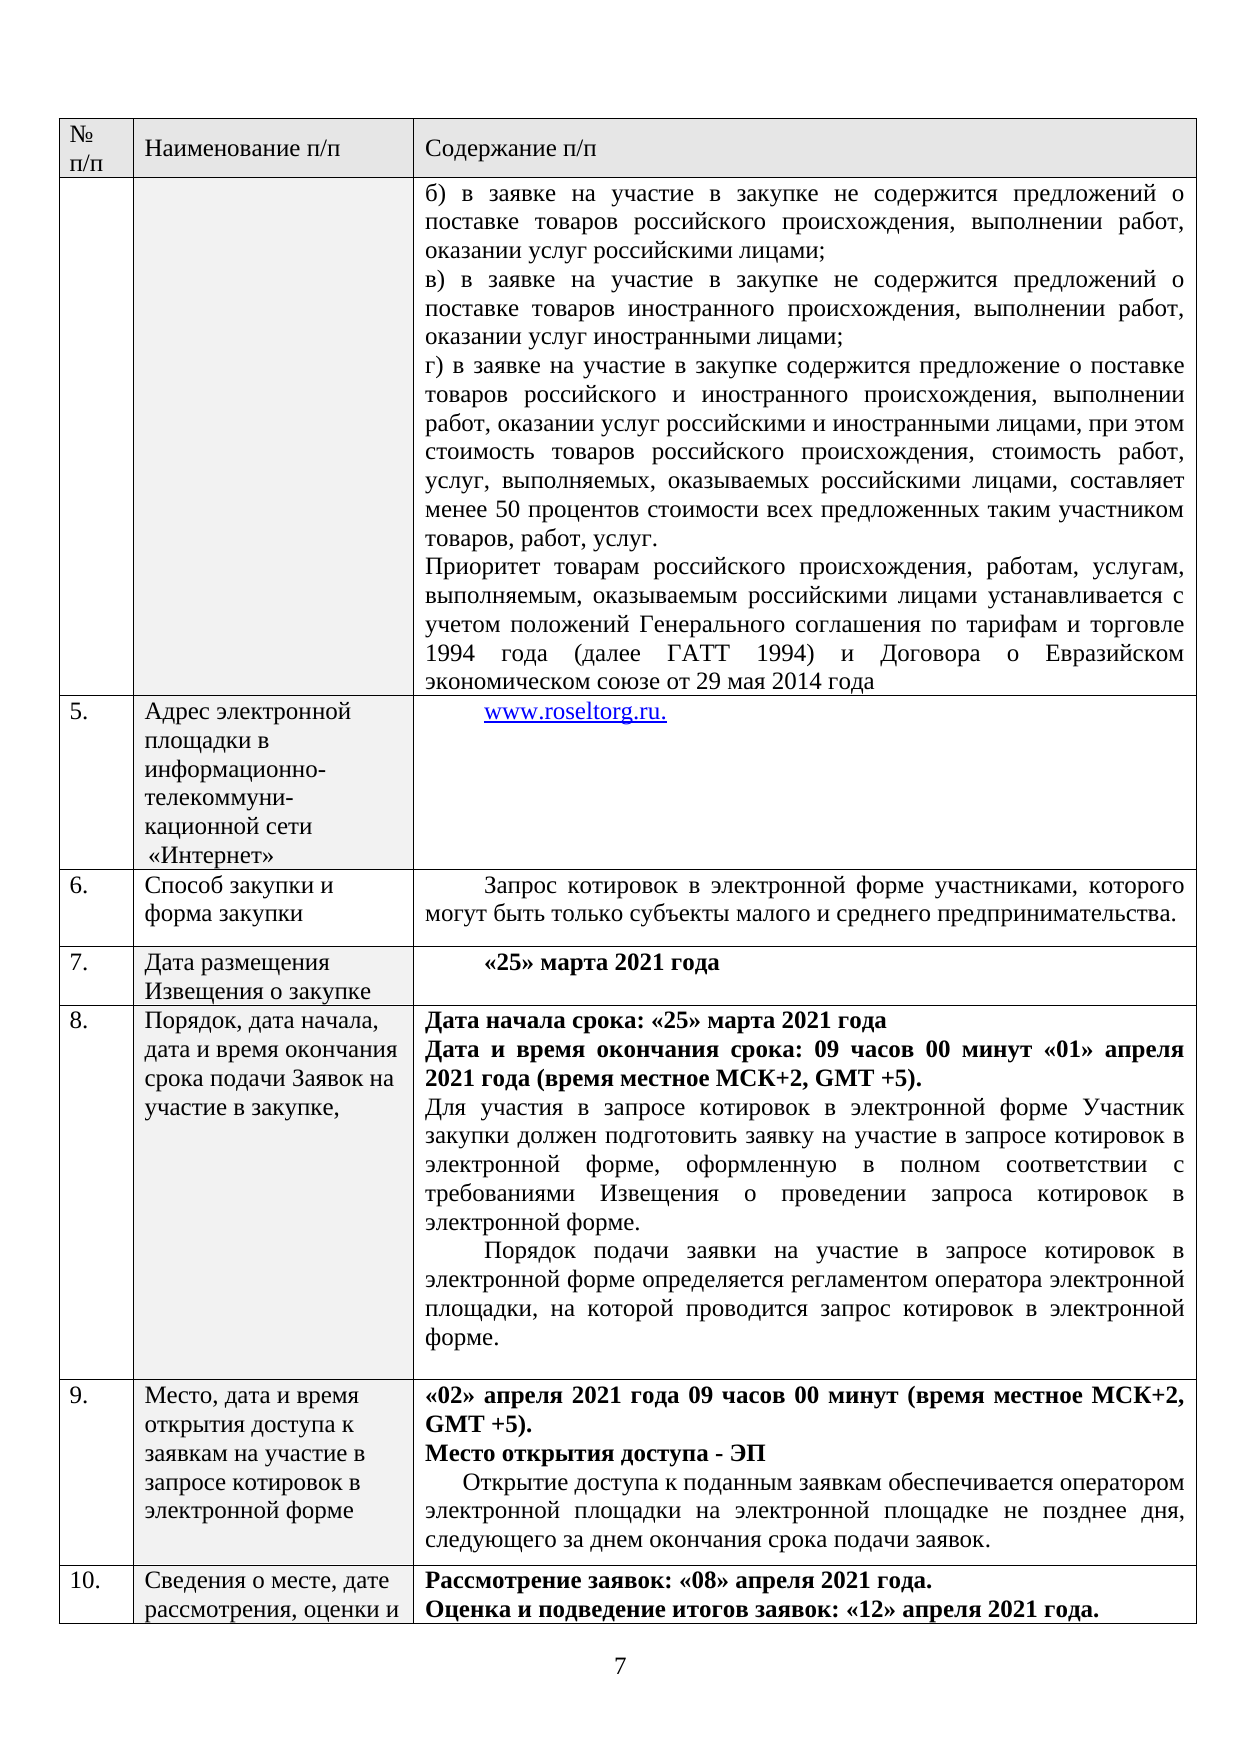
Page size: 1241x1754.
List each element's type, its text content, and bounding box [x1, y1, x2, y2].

table_cell [60, 1566, 133, 1623]
table_cell Порядок, дата начала, дата и время окончания срока подачи Заявок на участие в закупке, [134, 1006, 413, 1379]
table_cell [60, 696, 133, 869]
table_cell Место, дата и время открытия доступа к заявкам на участие в запросе котировок в электронной форме [134, 1380, 413, 1564]
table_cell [134, 1566, 413, 1623]
table_cell [60, 1380, 133, 1564]
table_cell Способ закупки и форма закупки [134, 870, 413, 946]
table_cell [60, 178, 133, 695]
table_cell Дата размещения Извещения о закупке [134, 947, 413, 1004]
table_cell [60, 1006, 133, 1379]
table_cell Дата начала срока: «25» марта 2021 года Дата и время окончания срока: 09 часов 00 минут «01» апреля 2021 года (время местное МСК+2, GMT +5). Для участия в запросе котировок в электронной форме Участник закупки должен подготовить заявку на участие в запросе котировок в электронной форме, оформленную в полном соответствии с требованиями Извещения о проведении запроса котировок в электронной форме. Порядок подачи заявки на участие в запросе котировок в электронной форме определяется регламентом оператора электронной площадки, на которой проводится запрос котировок в электронной форме. [414, 1006, 1196, 1379]
table_cell «25» марта 2021 года [414, 947, 1196, 1004]
table_header № п/п [60, 119, 133, 177]
table_header Наименование п/п [134, 119, 413, 177]
table_cell www.roseltorg.ru. [414, 696, 1196, 869]
table_cell Запрос котировок в электронной форме участниками, которого могут быть только субъекты малого и среднего предпринимательства. [414, 870, 1196, 946]
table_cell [414, 178, 1196, 695]
table_cell [60, 947, 133, 1004]
table_cell «02» апреля 2021 года 09 часов 00 минут (время местное МСК+2, GMT +5). Место открытия доступа - ЭП Открытие доступа к поданным заявкам обеспечивается оператором электронной площадки на электронной площадке не позднее дня, следующего за днем окончания срока подачи заявок. [414, 1380, 1196, 1564]
table_header Содержание п/п [414, 119, 1196, 177]
table_cell Адрес электронной площадки в информационно-телекоммуни-кационной сети «Интернет» [134, 696, 413, 869]
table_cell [134, 178, 413, 695]
table_cell [60, 870, 133, 946]
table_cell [414, 1566, 1196, 1623]
